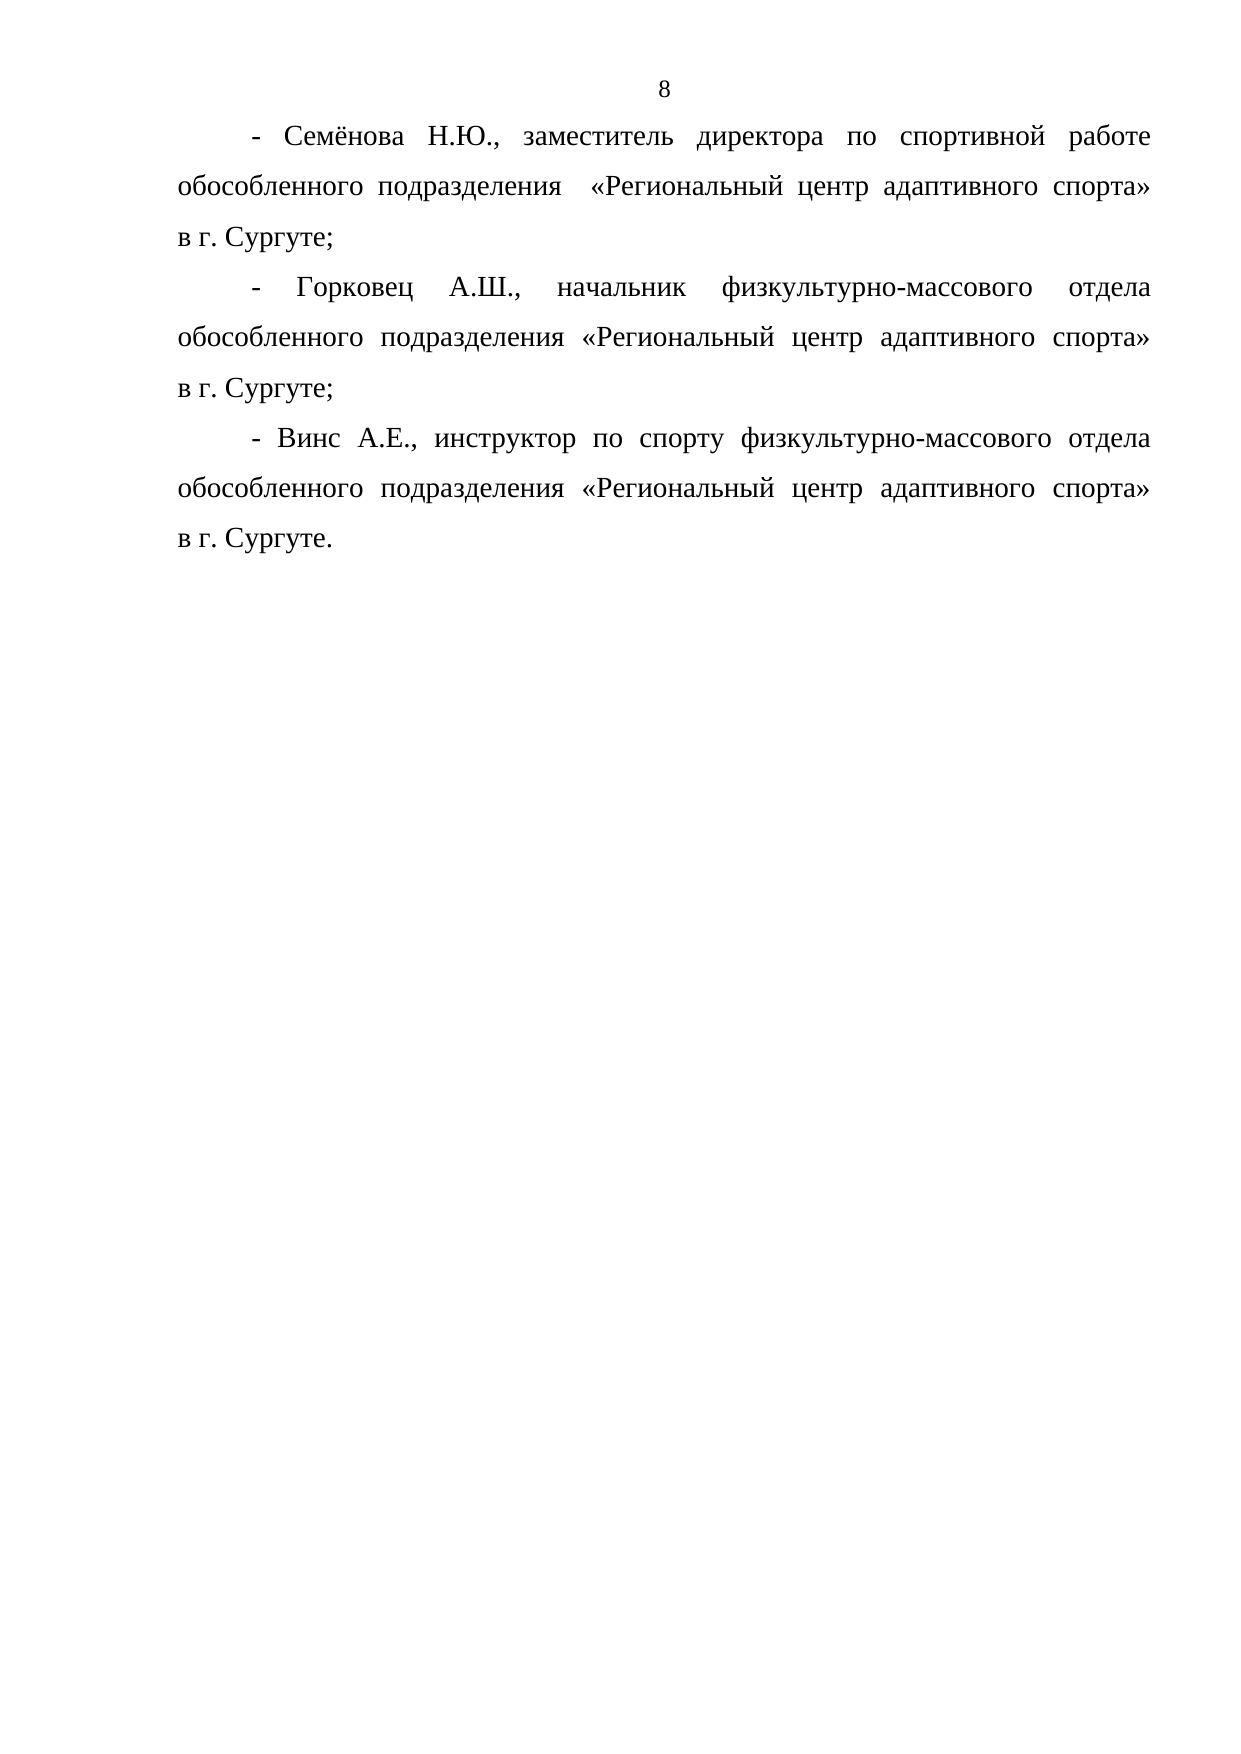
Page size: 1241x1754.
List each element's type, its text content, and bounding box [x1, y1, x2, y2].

text - Семёнова Н.Ю., заместитель директора по спортивной работе обособленного подразделения «Региональный центр адаптивного спорта» в г. Сургуте; [177, 118, 1152, 252]
text - Винс А.Е., инструктор по спорту физкультурно-массового отдела обособленного подразделения «Региональный центр адаптивного спорта» в г. Сургуте. [177, 420, 1152, 554]
text - Горковец А.Ш., начальник физкультурно-массового отдела обособленного подразделения «Региональный центр адаптивного спорта» в г. Сургуте; [177, 269, 1152, 403]
